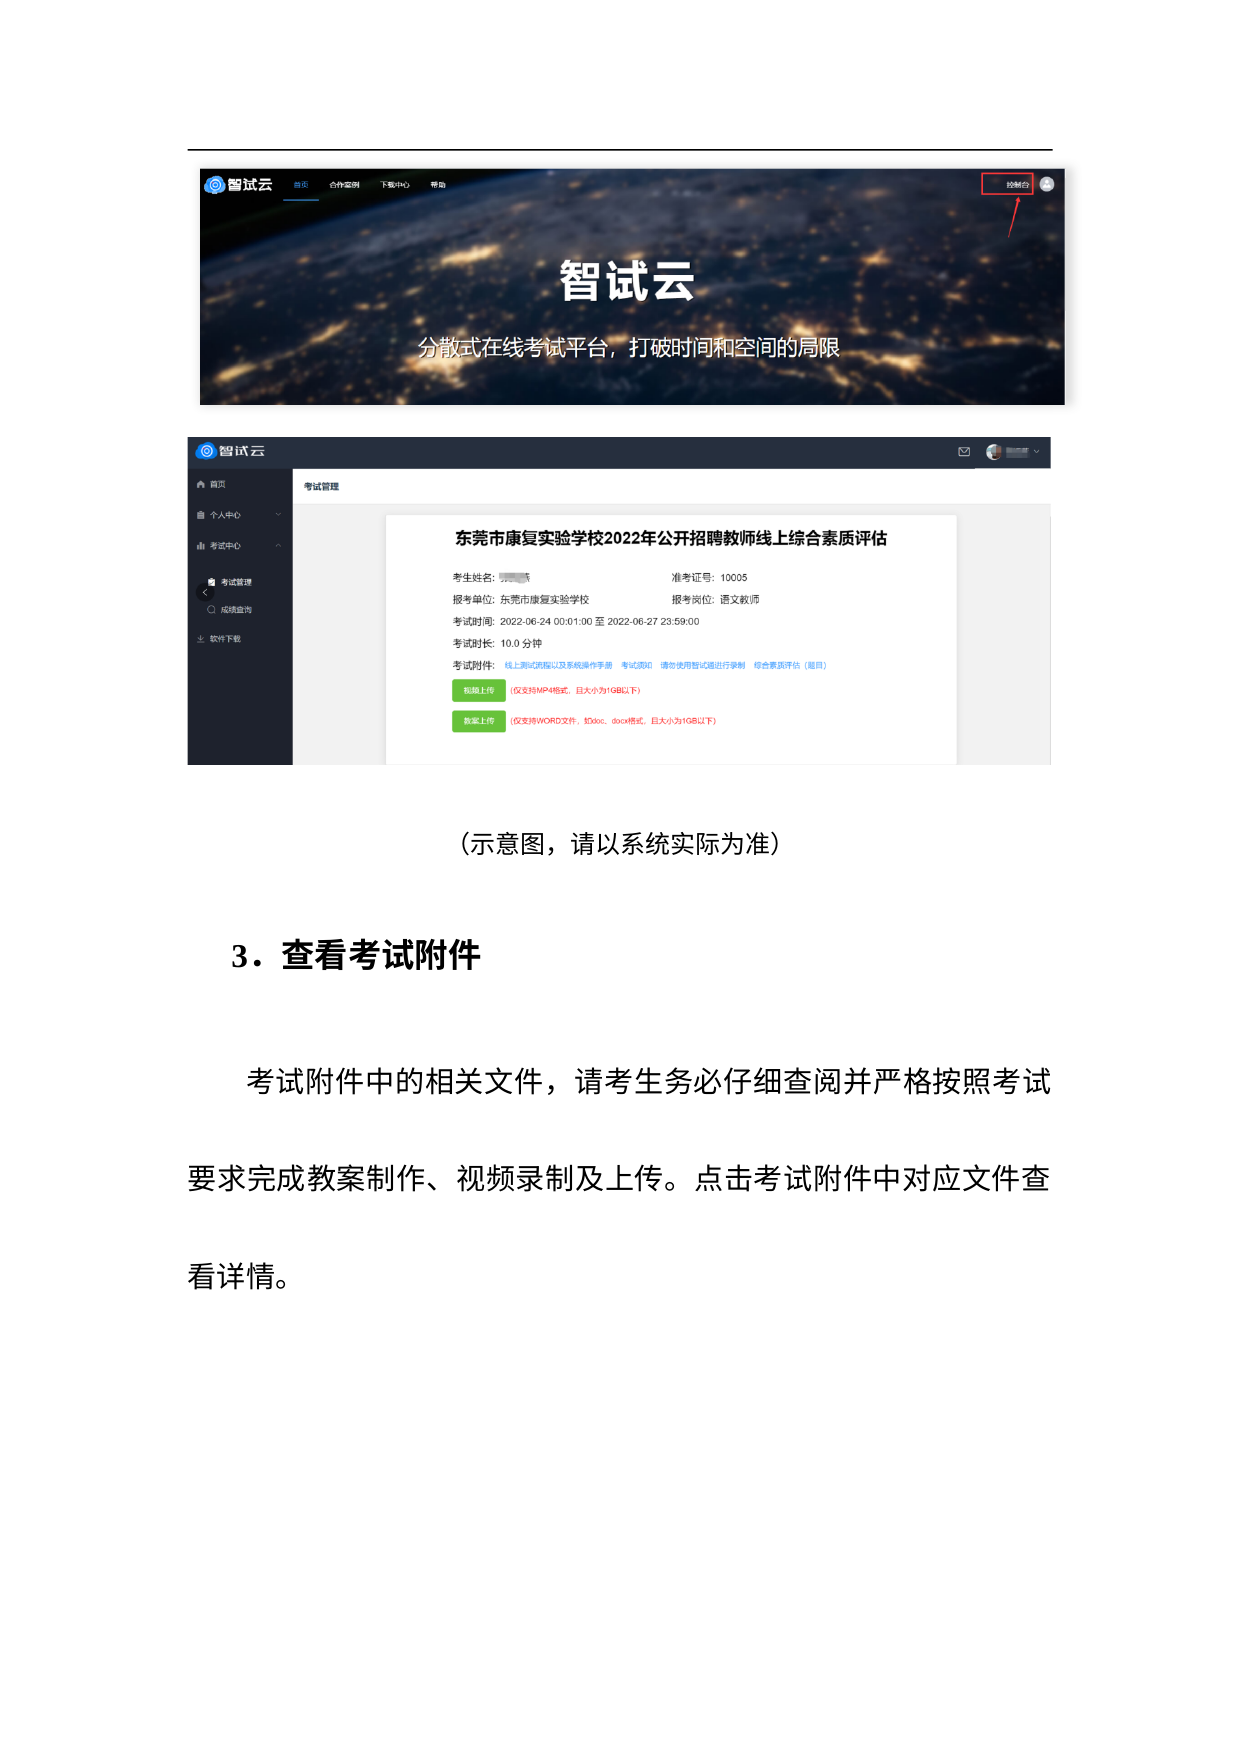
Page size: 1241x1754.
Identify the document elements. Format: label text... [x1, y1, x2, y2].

picture [200, 168, 1066, 405]
text 考试附件中的相关文件，请考生务必仔细查阅并严格按照考试要求完成教案制作、视频录制及上传。点击考试附件中对应文件查看详情。 [187, 1047, 1053, 1307]
picture [187, 437, 1051, 765]
text （示意图，请以系统实际为准） [187, 810, 1053, 875]
subtitle 查看考试附件 [187, 920, 1053, 985]
